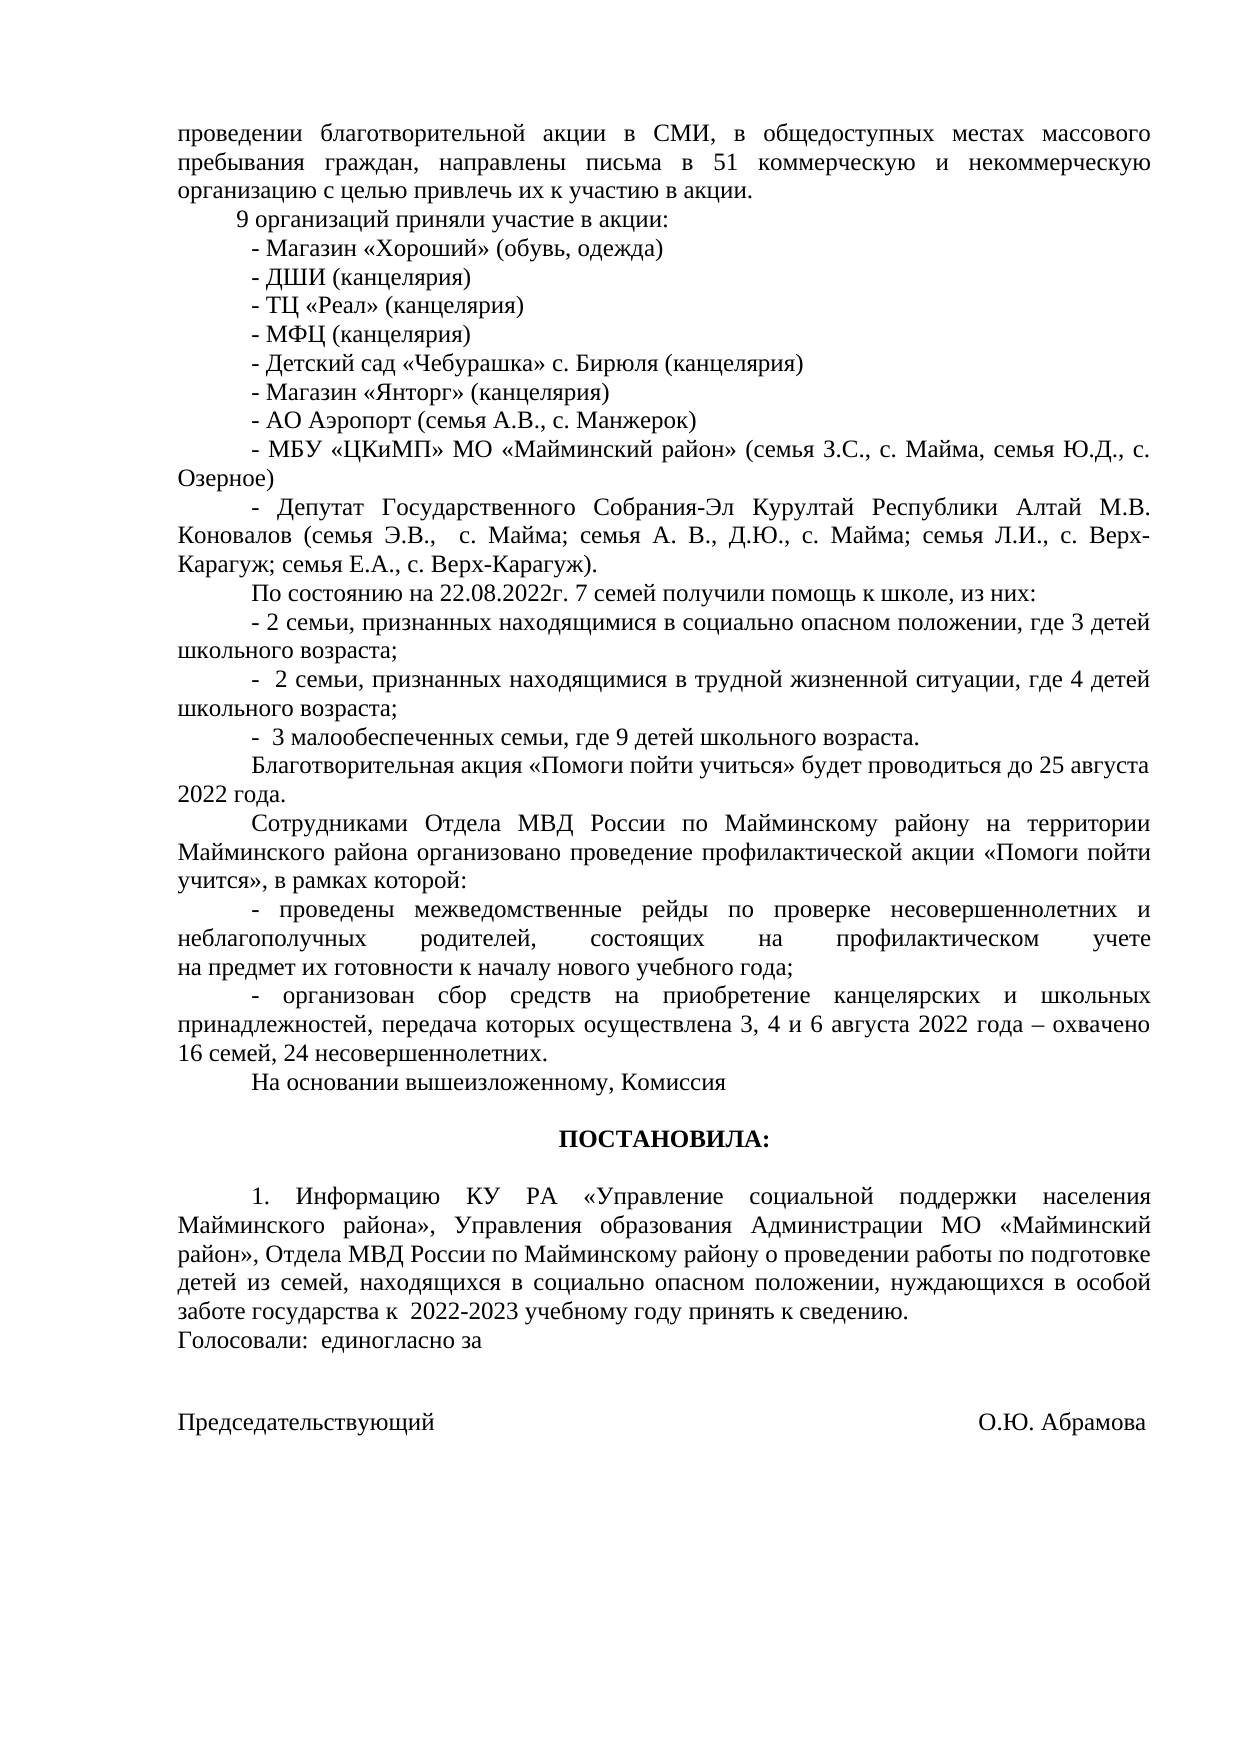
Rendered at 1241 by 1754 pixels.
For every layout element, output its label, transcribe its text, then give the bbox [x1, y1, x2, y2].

text По состоянию на 22.08.2022г. 7 семей получили помощь к школе, из них: [177, 578, 1152, 607]
text - Магазин «Хороший» (обувь, одежда) [177, 233, 1152, 262]
text - МБУ «ЦКиМП» МО «Майминский район» (семья З.С., с. Майма, семья Ю.Д., с. Озерное) [177, 434, 1152, 492]
text - Детский сад «Чебурашка» с. Бирюля (канцелярия) [177, 348, 1152, 377]
text - ДШИ (канцелярия) [177, 262, 1152, 291]
text - ТЦ «Реал» (канцелярия) [177, 291, 1152, 319]
text - Магазин «Янторг» (канцелярия) [177, 377, 1152, 406]
text - МФЦ (канцелярия) [177, 319, 1152, 348]
list На основании вышеизложенному, Комиссия [177, 1067, 1152, 1096]
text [177, 118, 1152, 204]
text Председательствующий О.Ю. Абрамова [177, 1407, 1152, 1436]
text Голосовали: единогласно за [177, 1325, 1152, 1354]
text Сотрудниками Отдела МВД России по Майминскому району на территории Майминского района организовано проведение профилактической акции «Помоги пойти учится», в рамках которой: [177, 808, 1152, 894]
text 1. Информацию КУ РА «Управление социальной поддержки населения Майминского района», Управления образования Администрации МО «Майминский район», Отдела МВД России по Майминскому району о проведении работы по подготовке детей из семей, находящихся в социально опасном положении, нуждающихся в особой заботе государства к 2022-2023 учебному году принять к сведению. [177, 1181, 1152, 1325]
text - АО Аэропорт (семья А.В., с. Манжерок) [177, 406, 1152, 434]
text - Депутат Государственного Собрания-Эл Курултай Республики Алтай М.В. Коновалов (семья Э.В., с. Майма; семья А. В., Д.Ю., с. Майма; семья Л.И., с. Верх-Карагуж; семья Е.А., с. Верх-Карагуж). [177, 492, 1152, 578]
text 9 организаций приняли участие в акции: [177, 204, 1152, 233]
text ПОСТАНОВИЛА: [177, 1124, 1152, 1152]
text - 3 малообеспеченных семьи, где 9 детей школьного возраста. [177, 722, 1152, 751]
text - 2 семьи, признанных находящимися в социально опасном положении, где 3 детей школьного возраста; [177, 607, 1152, 664]
text - 2 семьи, признанных находящимися в трудной жизненной ситуации, где 4 детей школьного возраста; [177, 664, 1152, 722]
text Благотворительная акция «Помоги пойти учиться» будет проводиться до 25 августа 2022 года. [177, 751, 1152, 808]
text - организован сбор средств на приобретение канцелярских и школьных принадлежностей, передача которых осуществлена 3, 4 и 6 августа 2022 года – охвачено 16 семей, 24 несовершеннолетних. [177, 981, 1152, 1067]
text - проведены межведомственные рейды по проверке несовершеннолетних и неблагополучных родителей, состоящих на профилактическом учете на предмет их готовности к началу нового учебного года; [177, 894, 1152, 981]
